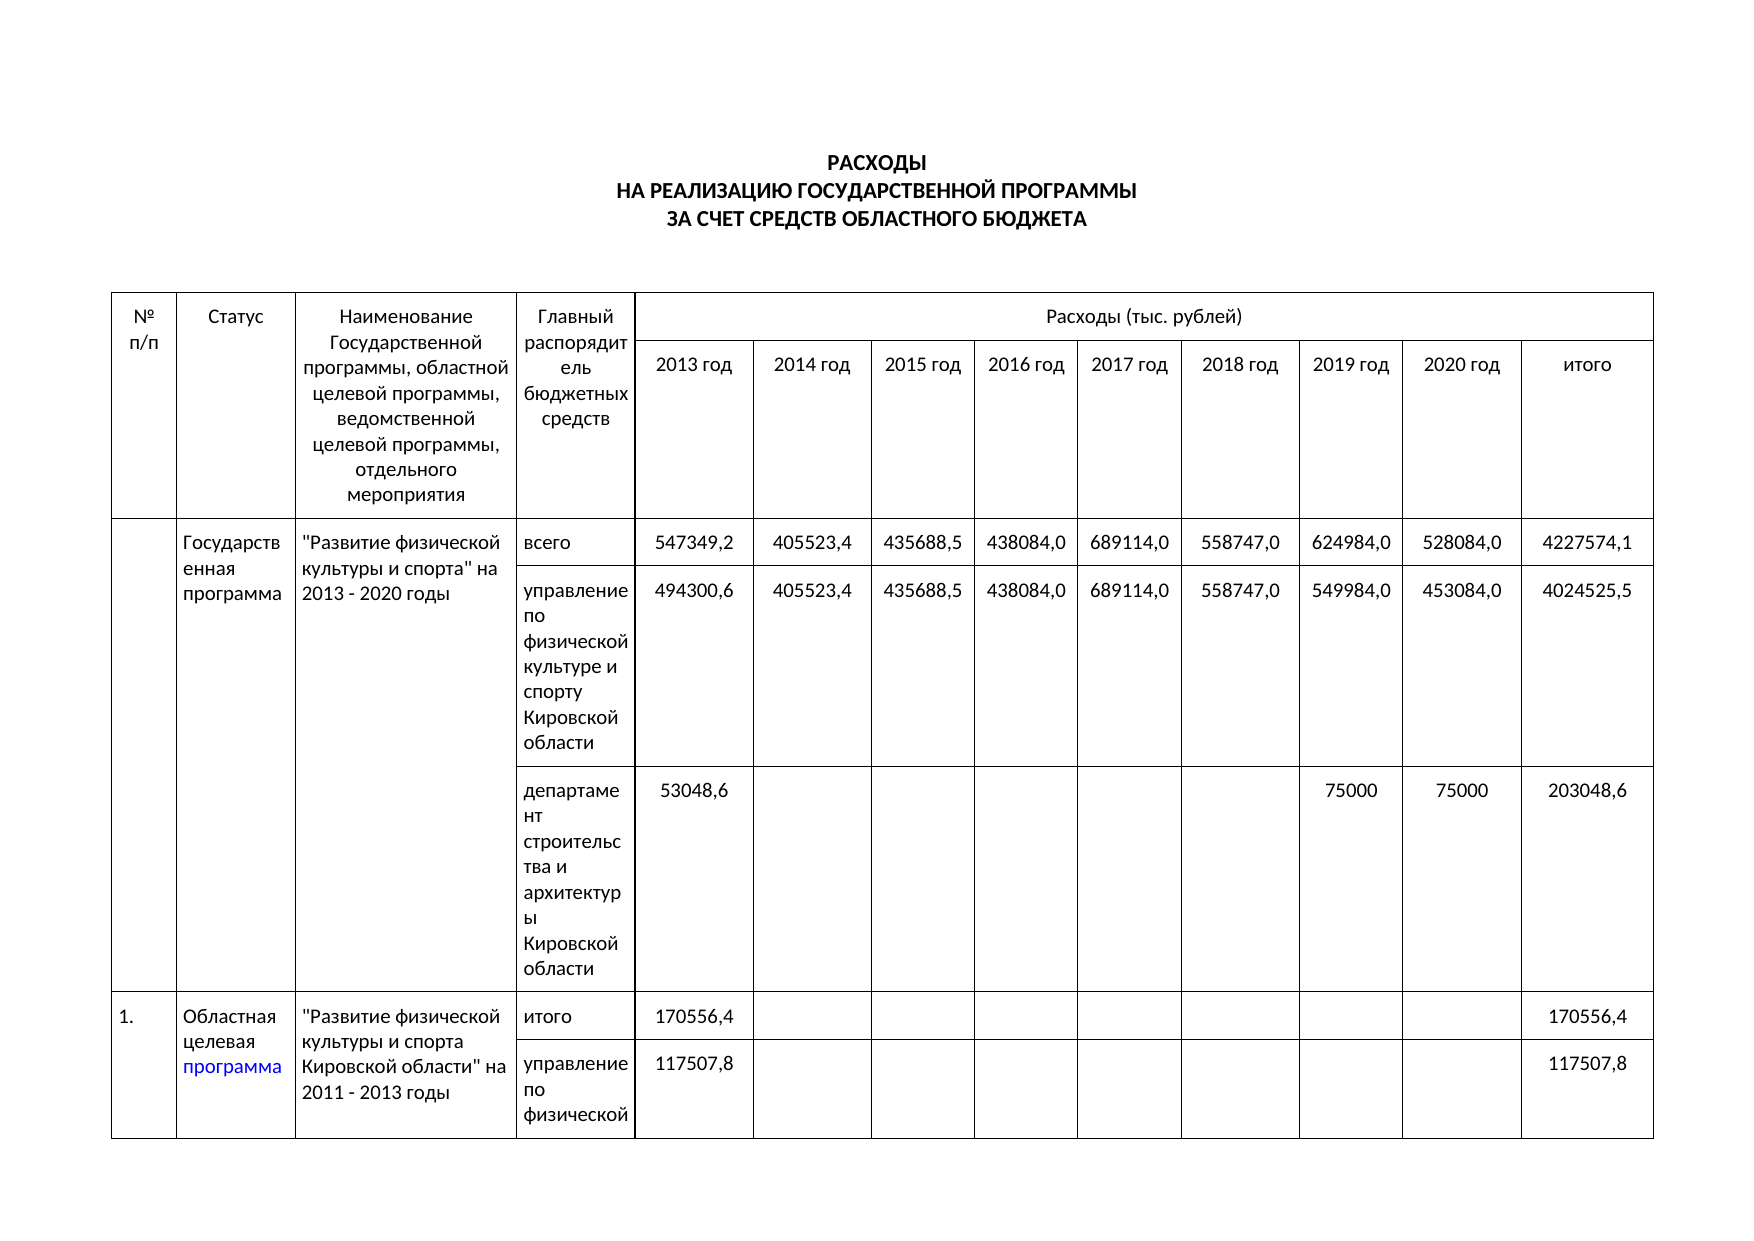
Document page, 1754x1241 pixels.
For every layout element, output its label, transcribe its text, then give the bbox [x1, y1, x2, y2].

table_cell 2016 год [975, 341, 1077, 518]
table_cell [872, 992, 974, 1039]
table_cell Государственная программа [177, 519, 295, 991]
table_cell 117507,8 [1522, 1040, 1653, 1137]
table_cell 170556,4 [1522, 992, 1653, 1039]
table_cell [1182, 992, 1299, 1039]
table_cell 4227574,1 [1522, 519, 1653, 565]
table_cell 2019 год [1300, 341, 1402, 518]
table_cell 689114,0 [1078, 566, 1181, 766]
table_cell 2018 год [1182, 341, 1299, 518]
table_cell департамент строительства и архитектуры Кировской области [517, 767, 634, 991]
table_cell всего [517, 519, 634, 565]
table_cell управление по физической культуре и спорту Кировской области [517, 566, 634, 766]
table_cell [112, 519, 176, 991]
table_cell 528084,0 [1403, 519, 1521, 565]
table_cell [975, 767, 1077, 991]
table_cell [1182, 767, 1299, 991]
table_cell [1182, 1040, 1299, 1137]
table_cell 2020 год [1403, 341, 1521, 518]
table_cell 453084,0 [1403, 566, 1521, 766]
table_cell [975, 992, 1077, 1039]
table_cell [1403, 992, 1521, 1039]
title НА РЕАЛИЗАЦИЮ ГОСУДАРСТВЕННОЙ ПРОГРАММЫ [118, 176, 1636, 204]
table_cell [1300, 1040, 1402, 1137]
table_cell 405523,4 [754, 519, 871, 565]
title РАСХОДЫ [118, 148, 1636, 176]
table_cell 435688,5 [872, 566, 974, 766]
table_cell 1. [112, 992, 176, 1137]
table_cell Областная целевая программа [177, 992, 295, 1137]
table_cell [975, 1040, 1077, 1137]
table_header Расходы (тыс. рублей) [636, 293, 1653, 340]
table_cell "Развитие физической культуры и спорта Кировской области" на 2011 - 2013 годы [296, 992, 516, 1137]
table_cell 558747,0 [1182, 566, 1299, 766]
table_cell итого [1522, 341, 1653, 518]
table_cell 558747,0 [1182, 519, 1299, 565]
table_header Главный распорядитель бюджетных средств [517, 293, 634, 518]
table_cell 170556,4 [636, 992, 753, 1039]
table_cell "Развитие физической культуры и спорта" на 2013 - 2020 годы [296, 519, 516, 991]
table_cell 624984,0 [1300, 519, 1402, 565]
table_cell 2013 год [636, 341, 753, 518]
table_cell 2017 год [1078, 341, 1181, 518]
table_cell 53048,6 [636, 767, 753, 991]
table_cell [1300, 992, 1402, 1039]
table_cell [754, 992, 871, 1039]
table_cell 438084,0 [975, 566, 1077, 766]
table_cell 2014 год [754, 341, 871, 518]
table_cell [754, 767, 871, 991]
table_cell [517, 1040, 634, 1137]
table_cell 75000 [1300, 767, 1402, 991]
table_cell итого [517, 992, 634, 1039]
table_cell 2015 год [872, 341, 974, 518]
table_cell [872, 767, 974, 991]
table_cell [1078, 1040, 1181, 1137]
table_cell [1403, 1040, 1521, 1137]
table_cell [1078, 767, 1181, 991]
table_cell 203048,6 [1522, 767, 1653, 991]
table_header Наименование Государственной программы, областной целевой программы, ведомственной целевой программы, отдельного мероприятия [296, 293, 516, 518]
table_header № п/п [112, 293, 176, 518]
table_cell [872, 1040, 974, 1137]
table_cell [1078, 992, 1181, 1039]
table_cell 549984,0 [1300, 566, 1402, 766]
table_cell 689114,0 [1078, 519, 1181, 565]
table_cell 117507,8 [636, 1040, 753, 1137]
table_cell 494300,6 [636, 566, 753, 766]
table_cell 405523,4 [754, 566, 871, 766]
table_cell 4024525,5 [1522, 566, 1653, 766]
table_header Статус [177, 293, 295, 518]
table_cell 435688,5 [872, 519, 974, 565]
table_cell 547349,2 [636, 519, 753, 565]
title ЗА СЧЕТ СРЕДСТВ ОБЛАСТНОГО БЮДЖЕТА [118, 204, 1636, 232]
table_cell 75000 [1403, 767, 1521, 991]
table_cell 438084,0 [975, 519, 1077, 565]
table_cell [754, 1040, 871, 1137]
